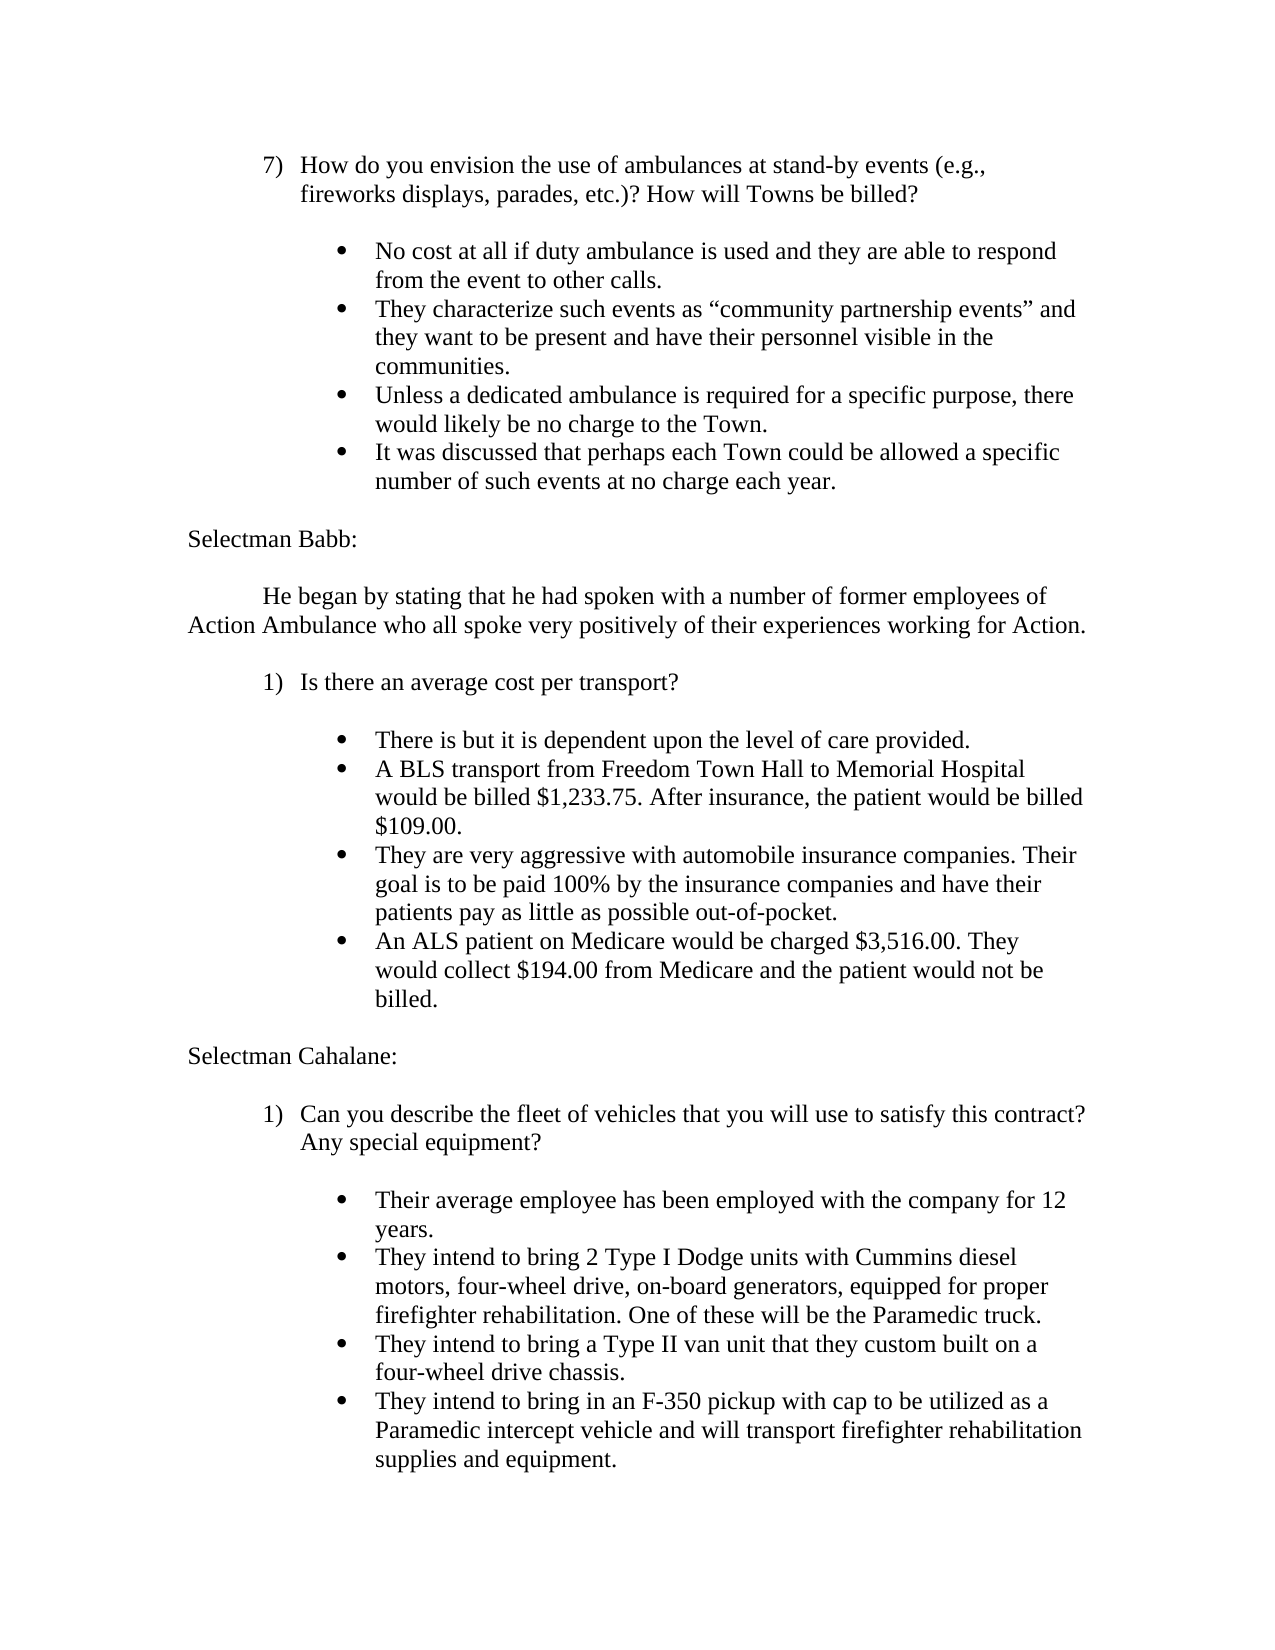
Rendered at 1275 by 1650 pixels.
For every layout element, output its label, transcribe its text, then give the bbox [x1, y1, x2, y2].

text Selectman Cahalane: [187, 1041, 1087, 1070]
list Is there an average cost per transport? [262, 667, 1087, 696]
list Unless a dedicated ambulance is required for a specific purpose, there would likely be no charge to the Town. [337, 380, 1087, 437]
list It was discussed that perhaps each Town could be allowed a specific number of such events at no charge each year. [337, 437, 1087, 495]
list They are very aggressive with automobile insurance companies. Their goal is to be paid 100% by the insurance companies and have their patients pay as little as possible out-of-pocket. [337, 840, 1087, 926]
list Can you describe the fleet of vehicles that you will use to satisfy this contract? Any special equipment? [262, 1099, 1087, 1156]
list They intend to bring in an F-350 pickup with cap to be utilized as a Paramedic intercept vehicle and will transport firefighter rehabilitation supplies and equipment. [337, 1386, 1087, 1472]
text He began by stating that he had spoken with a number of former employees of Action Ambulance who all spoke very positively of their experiences working for Action. [187, 581, 1087, 639]
text Selectman Babb: [187, 524, 1087, 552]
list They intend to bring 2 Type I Dodge units with Cummins diesel motors, four-wheel drive, on-board generators, equipped for proper firefighter rehabilitation. One of these will be the Paramedic truck. [337, 1242, 1087, 1329]
list Their average employee has been employed with the company for 12 years. [337, 1185, 1087, 1242]
list No cost at all if duty ambulance is used and they are able to respond from the event to other calls. [337, 236, 1087, 294]
list They intend to bring a Type II van unit that they custom built on a four-wheel drive chassis. [337, 1329, 1087, 1386]
list There is but it is dependent upon the level of care provided. [337, 725, 1087, 754]
list They characterize such events as “community partnership events” and they want to be present and have their personnel visible in the communities. [337, 294, 1087, 380]
list An ALS patient on Medicare would be charged $3,516.00. They would collect $194.00 from Medicare and the patient would not be billed. [337, 926, 1087, 1012]
list A BLS transport from Freedom Town Hall to Memorial Hospital would be billed $1,233.75. After insurance, the patient would be billed $109.00. [337, 754, 1087, 840]
list How do you envision the use of ambulances at stand-by events (e.g., fireworks displays, parades, etc.)? How will Towns be billed? [262, 150, 1087, 207]
